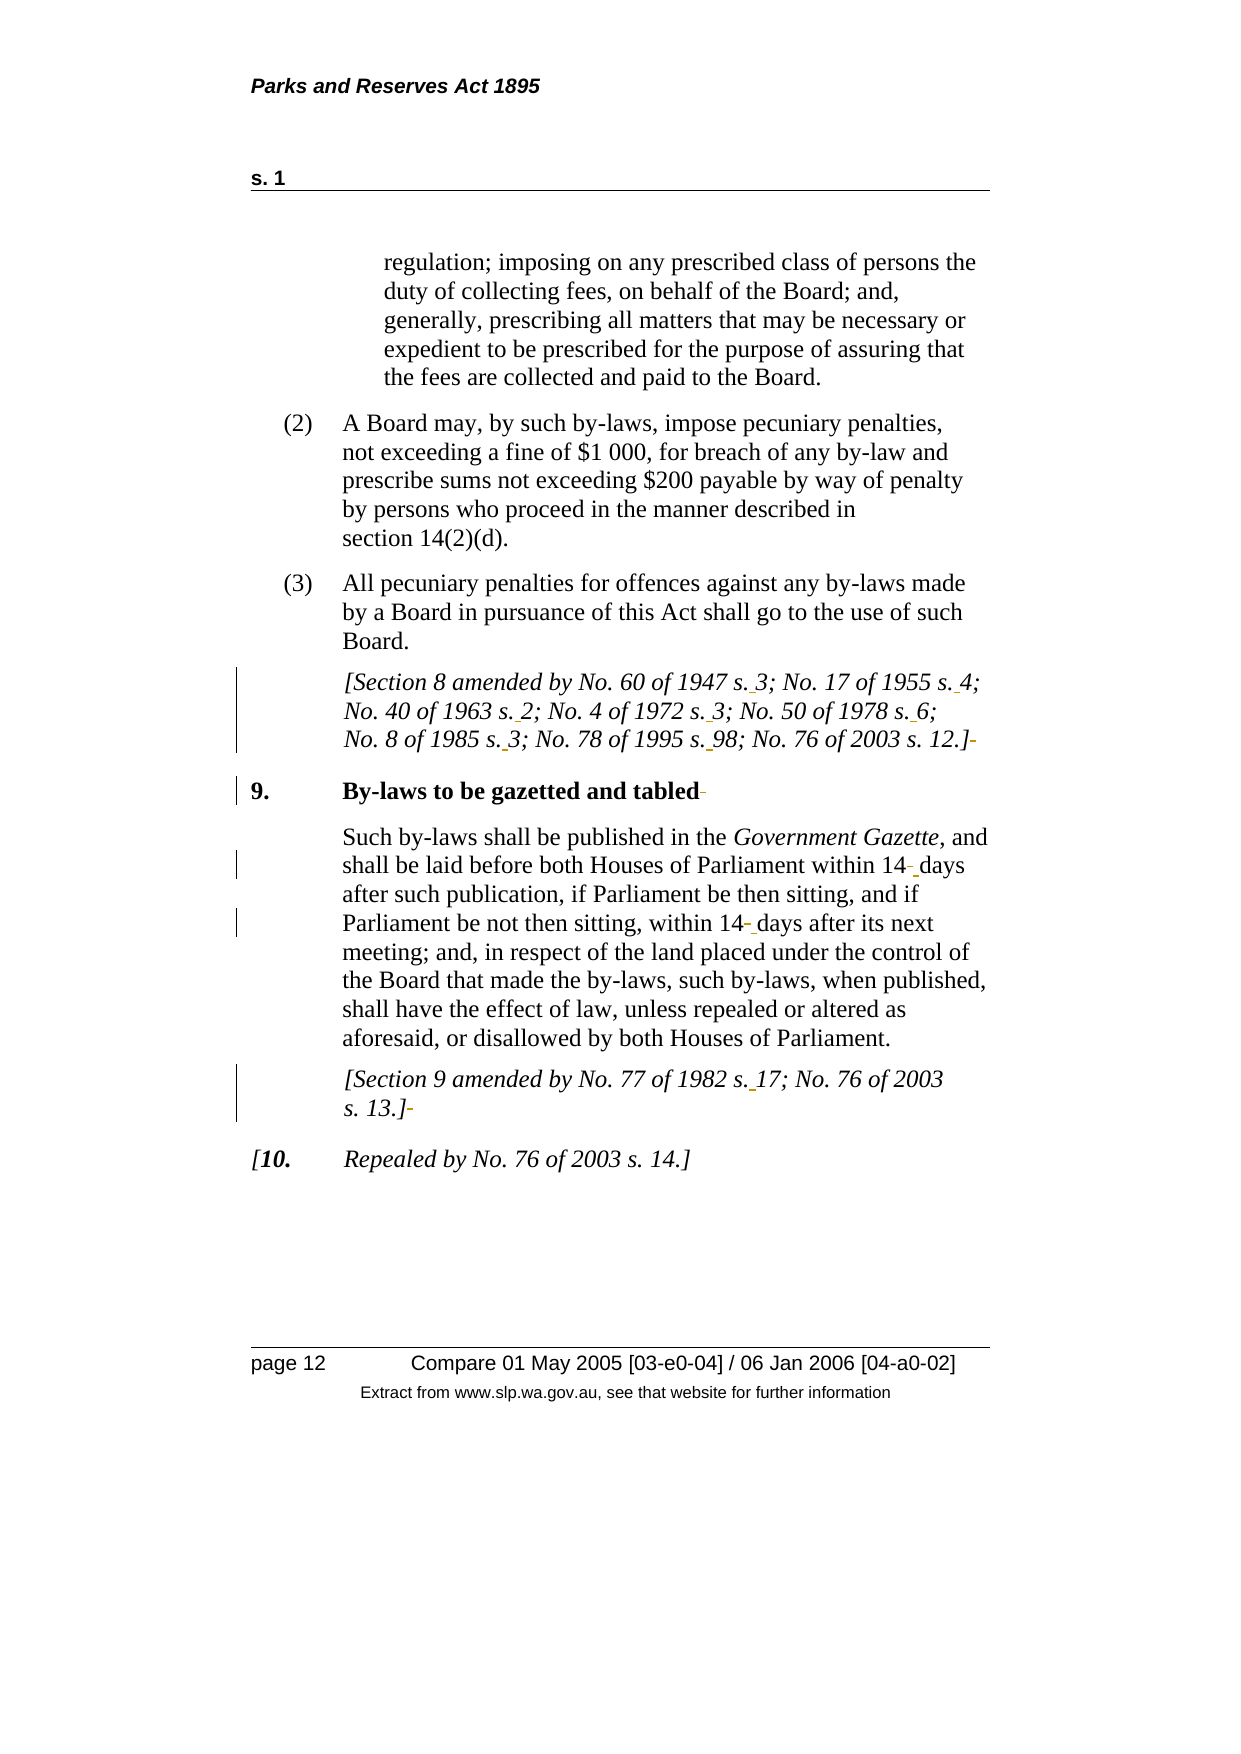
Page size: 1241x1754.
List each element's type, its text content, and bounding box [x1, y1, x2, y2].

text (3) All pecuniary penalties for offences against any by-laws made by a Board in pursuance of this Act shall go to the use of such Board. [251, 568, 990, 654]
text [Section 8 amended by No. 60 of 1947 s.3; No. 17 of 1955 s.4; No. 40 of 1963 s.2; No. 4 of 1972 s.3; No. 50 of 1978 s.6; No. 8 of 1985 s.3; No. 78 of 1995 s.98; No. 76 of 2003 s. 12.] [251, 667, 990, 753]
text Such by-laws shall be published in the Government Gazette, and shall be laid before both Houses of Parliament within 14days after such publication, if Parliament be then sitting, and if Parliament be not then sitting, within 14days after its next meeting; and, in respect of the land placed under the control of the Board that made the by-laws, such by-laws, when published, shall have the effect of law, unless repealed or altered as aforesaid, or disallowed by both Houses of Parliament. [251, 822, 990, 1052]
text [Section 9 amended by No. 77 of 1982 s.17; No. 76 of 2003 s. 13.] [251, 1064, 990, 1122]
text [251, 247, 990, 391]
text (2) A Board may, by such by-laws, impose pecuniary penalties, not exceeding a fine of $1 000, for breach of any by-law and prescribe sums not exceeding $200 payable by way of penalty by persons who proceed in the manner described in section 14(2)(d). [251, 408, 990, 552]
text [10. Repealed by No. 76 of 2003 s. 14.] [251, 1144, 990, 1173]
subtitle 9. By-laws to be gazetted and tabled [251, 776, 990, 805]
